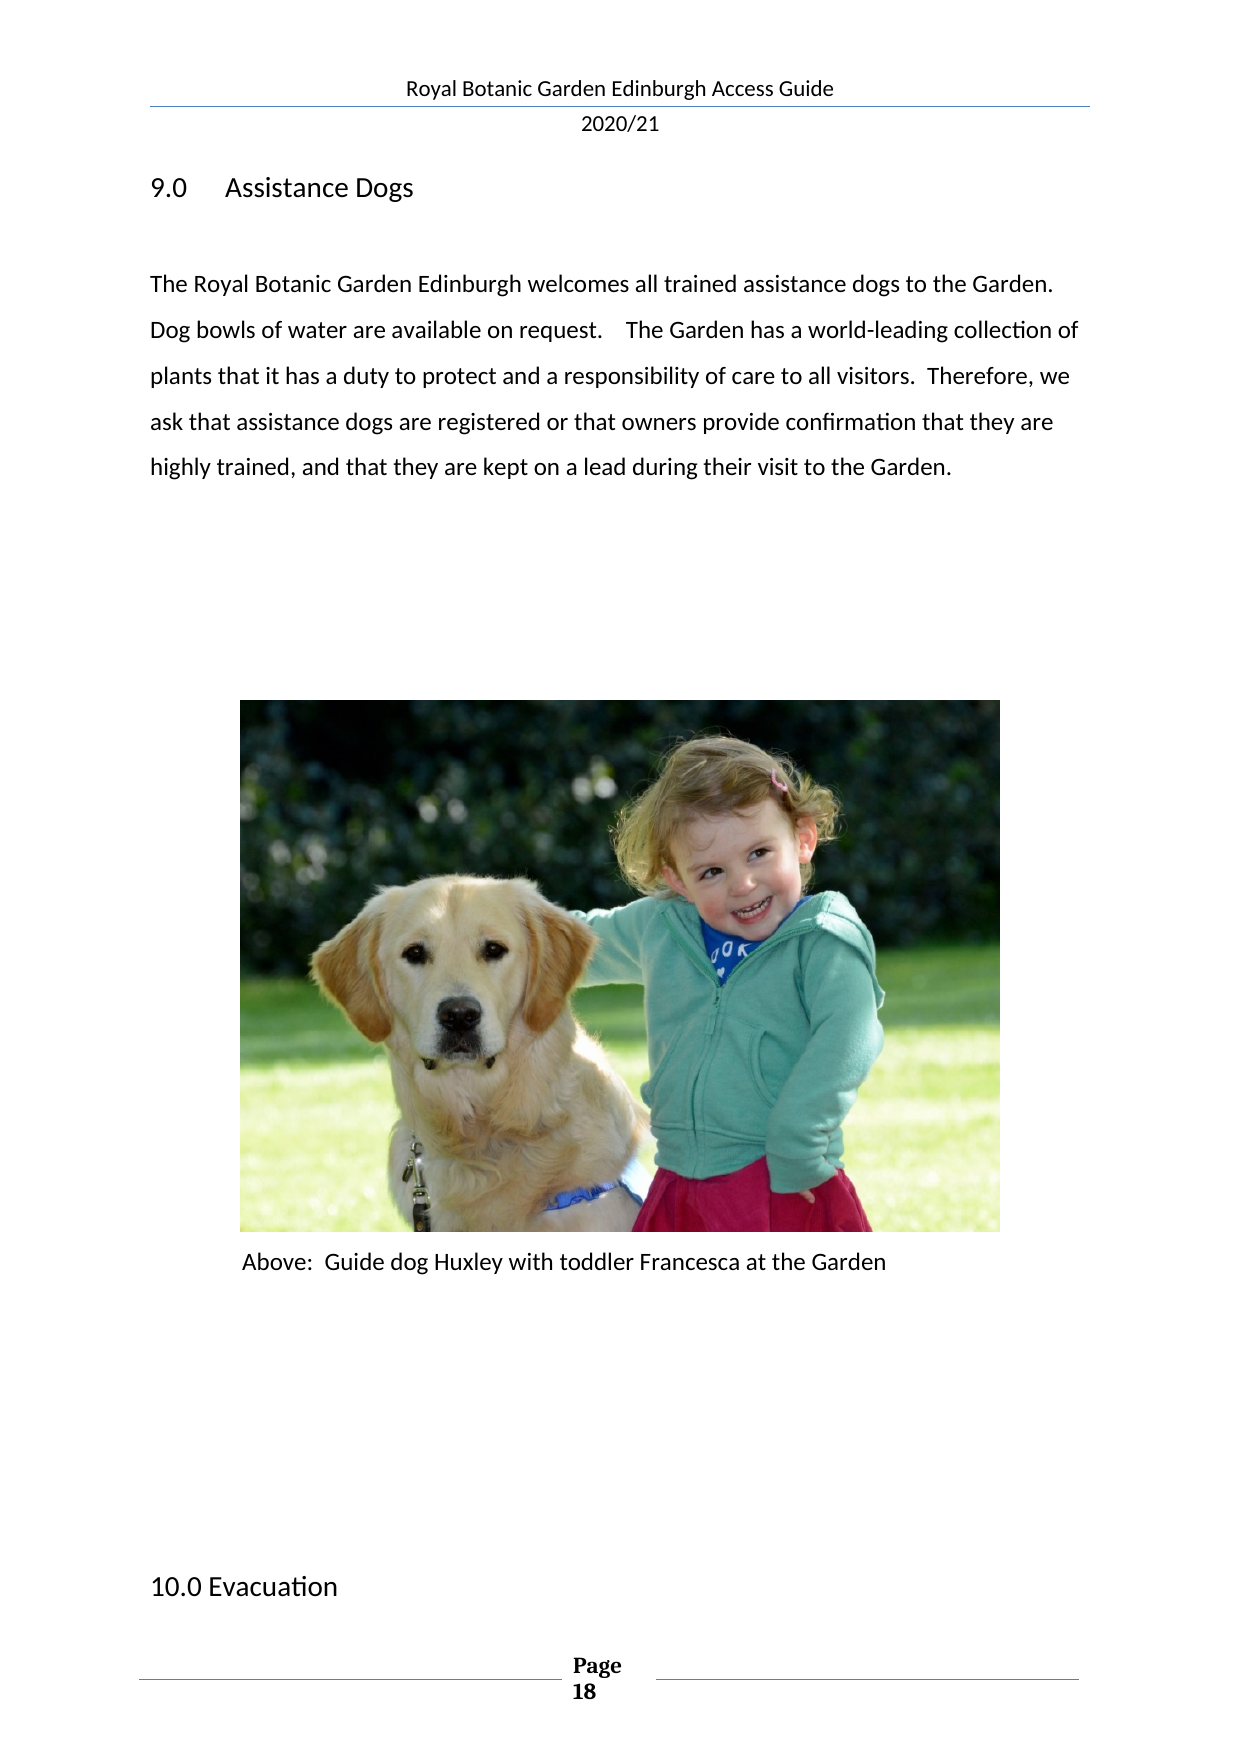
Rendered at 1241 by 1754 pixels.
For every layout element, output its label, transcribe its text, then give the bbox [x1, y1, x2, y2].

text 10.0 Evacuation [150, 1568, 1090, 1604]
picture [240, 700, 1000, 1232]
text 9.0 Assistance Dogs [150, 169, 1090, 205]
text Above: Guide dog Huxley with toddler Francesca at the Garden [150, 1246, 1090, 1276]
text The Royal Botanic Garden Edinburgh welcomes all trained assistance dogs to the Garden. Dog bowls of water are available on request. The Garden has a world-leading collection of plants that it has a duty to protect and a responsibility of care to all visitors. Therefore, we ask that assistance dogs are registered or that owners provide confirmation that they are highly trained, and that they are kept on a lead during their visit to the Garden. [150, 268, 1090, 482]
